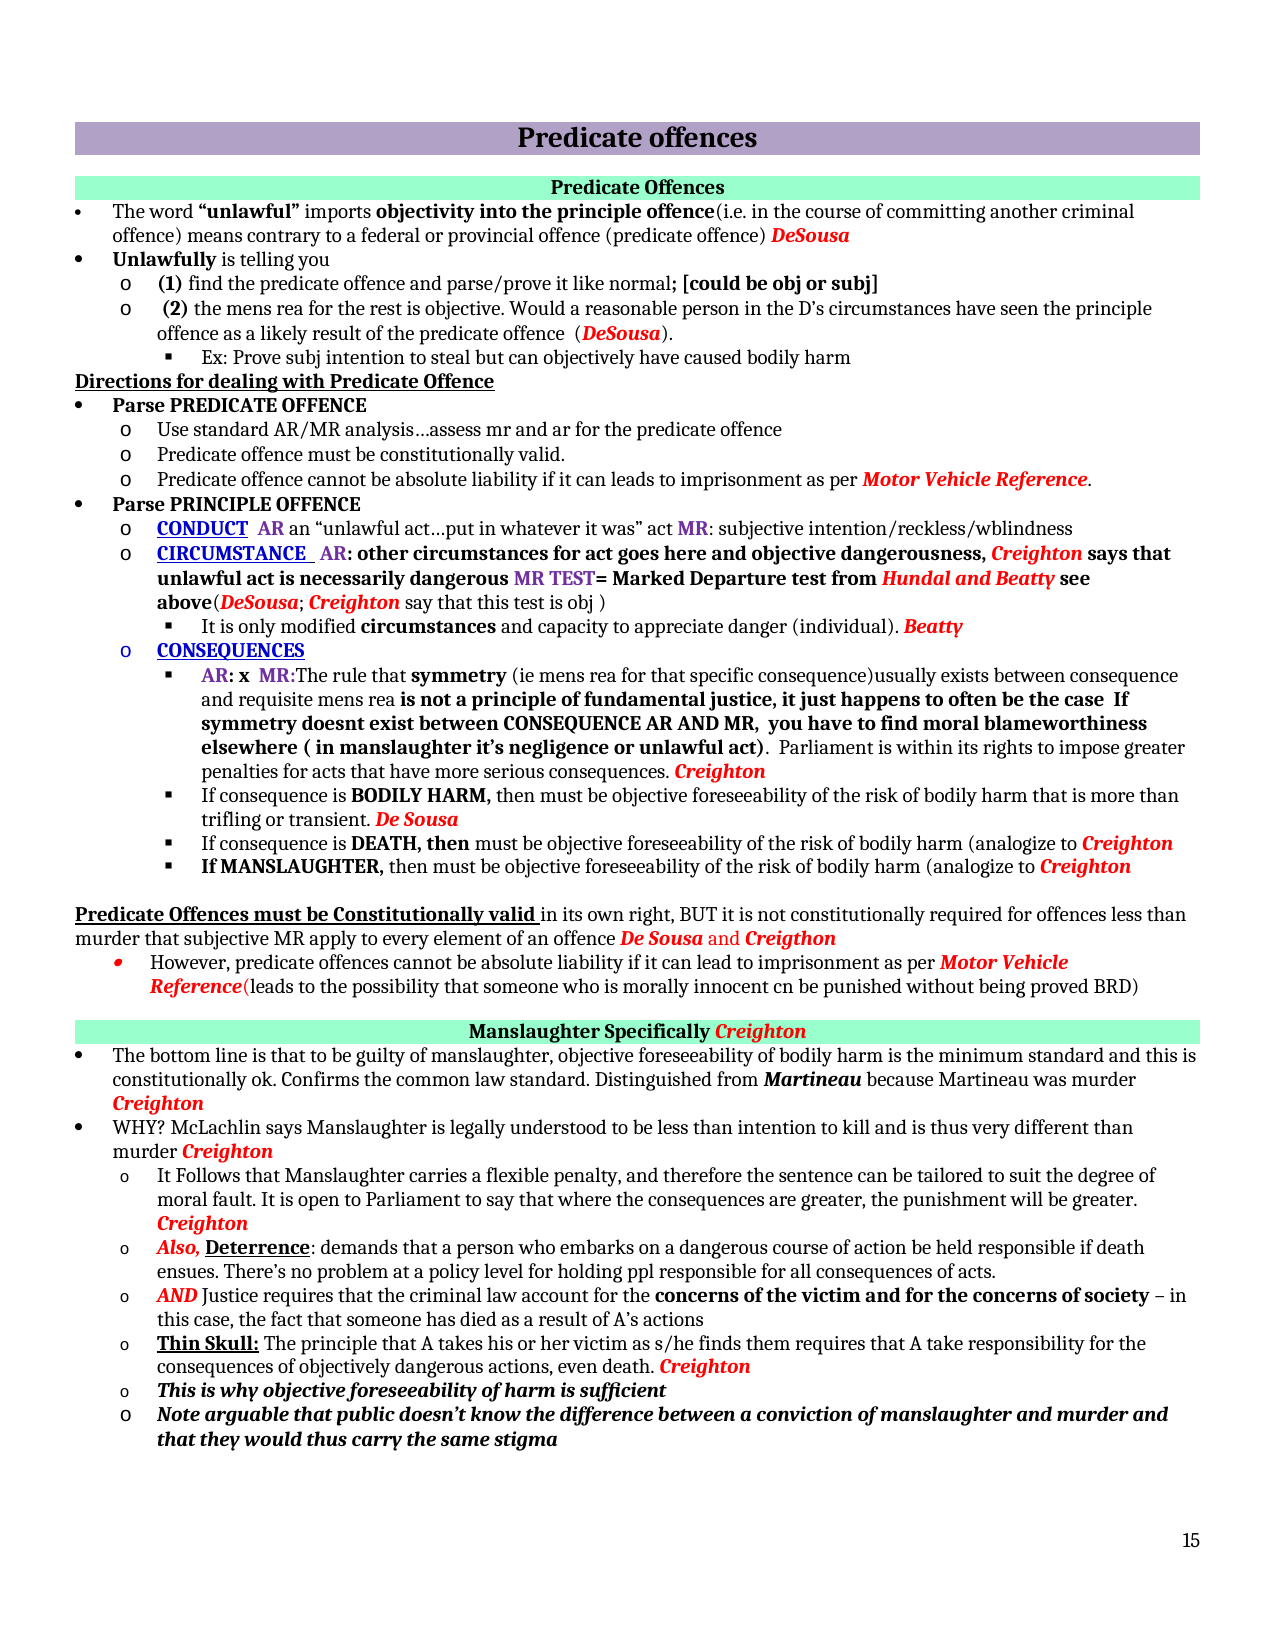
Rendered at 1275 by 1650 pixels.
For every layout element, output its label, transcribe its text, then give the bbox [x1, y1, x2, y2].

list Parse PRINCIPLE OFFENCE [75, 493, 1200, 517]
list AND Justice requires that the criminal law account for the concerns of the victim and for the concerns of society – in this case, the fact that someone has died as a result of A’s actions [119, 1283, 1200, 1331]
list Also, Deterrence: demands that a person who embarks on a dangerous course of action be held responsible if death ensues. There’s no problem at a policy level for holding ppl responsible for all consequences of acts. [119, 1235, 1200, 1283]
list Ex: Prove subj intention to steal but can objectively have caused bodily harm [164, 346, 1200, 370]
list If consequence is DEATH, then must be objective foreseeability of the risk of bodily harm (analogize to Creighton [164, 831, 1200, 855]
list Thin Skull: The principle that A takes his or her victim as s/he finds them requires that A take responsibility for the consequences of objectively dangerous actions, even death. Creighton [119, 1331, 1200, 1379]
list Predicate offence cannot be absolute liability if it can leads to imprisonment as per Motor Vehicle Reference. [119, 468, 1200, 493]
list This is why objective foreseeability of harm is sufficient [119, 1379, 1200, 1403]
list CONDUCT AR an “unlawful act…put in whatever it was” act MR: subjective intention/reckless/wblindness [119, 517, 1200, 542]
list CONSEQUENCES [119, 638, 1200, 663]
list Predicate Offences must be Constitutionally valid in its own right, BUT it is not constitutionally required for offences less than murder that subjective MR apply to every element of an offence De Sousa and Creigthon [75, 903, 1200, 951]
list Use standard AR/MR analysis…assess mr and ar for the predicate offence [119, 418, 1200, 443]
list (1) find the predicate offence and parse/prove it like normal; [could be obj or subj] [119, 272, 1200, 297]
subtitle Predicate Offences [75, 176, 1200, 200]
list Parse PREDICATE OFFENCE [75, 394, 1200, 418]
subtitle Manslaughter Specifically Creighton [75, 1020, 1200, 1044]
list The word “unlawful” imports objectivity into the principle offence(i.e. in the course of committing another criminal offence) means contrary to a federal or provincial offence (predicate offence) DeSousa [75, 200, 1200, 248]
list It Follows that Manslaughter carries a flexible penalty, and therefore the sentence can be tailored to suit the degree of moral fault. It is open to Parliament to say that where the consequences are greater, the punishment will be greater. Creighton [119, 1163, 1200, 1235]
list The bottom line is that to be guilty of manslaughter, objective foreseeability of bodily harm is the minimum standard and this is constitutionally ok. Confirms the common law standard. Distinguished from Martineau because Martineau was murder Creighton [75, 1044, 1200, 1116]
list However, predicate offences cannot be absolute liability if it can lead to imprisonment as per Motor Vehicle Reference(leads to the possibility that someone who is morally innocent cn be punished without being proved BRD) [112, 951, 1200, 999]
list Unlawfully is telling you [75, 248, 1200, 272]
list AR: x MR:The rule that symmetry (ie mens rea for that specific consequence)usually exists between consequence and requisite mens rea is not a principle of fundamental justice, it just happens to often be the case If symmetry doesnt exist between CONSEQUENCE AR AND MR, you have to find moral blameworthiness elsewhere ( in manslaughter it’s negligence or unlawful act). Parliament is within its rights to impose greater penalties for acts that have more serious consequences. Creighton [164, 663, 1200, 783]
list Predicate offence must be constitutionally valid. [119, 443, 1200, 468]
list Note arguable that public doesn’t know the difference between a conviction of manslaughter and murder and that they would thus carry the same stigma [119, 1403, 1200, 1452]
list It is only modified circumstances and capacity to appreciate danger (individual). Beatty [164, 614, 1200, 638]
list If MANSLAUGHTER, then must be objective foreseeability of the risk of bodily harm (analogize to Creighton [164, 855, 1200, 879]
list If consequence is BODILY HARM, then must be objective foreseeability of the risk of bodily harm that is more than trifling or transient. De Sousa [164, 783, 1200, 831]
list CIRCUMSTANCE AR: other circumstances for act goes here and objective dangerousness, Creighton says that unlawful act is necessarily dangerous MR TEST= Marked Departure test from Hundal and Beatty see above(DeSousa; Creighton say that this test is obj ) [119, 542, 1200, 614]
list (2) the mens rea for the rest is objective. Would a reasonable person in the D’s circumstances have seen the principle offence as a likely result of the predicate offence (DeSousa). [119, 297, 1200, 346]
list Directions for dealing with Predicate Offence [75, 370, 1200, 394]
subtitle Predicate offences [75, 122, 1200, 155]
list WHY? McLachlin says Manslaughter is legally understood to be less than intention to kill and is thus very different than murder Creighton [75, 1116, 1200, 1163]
